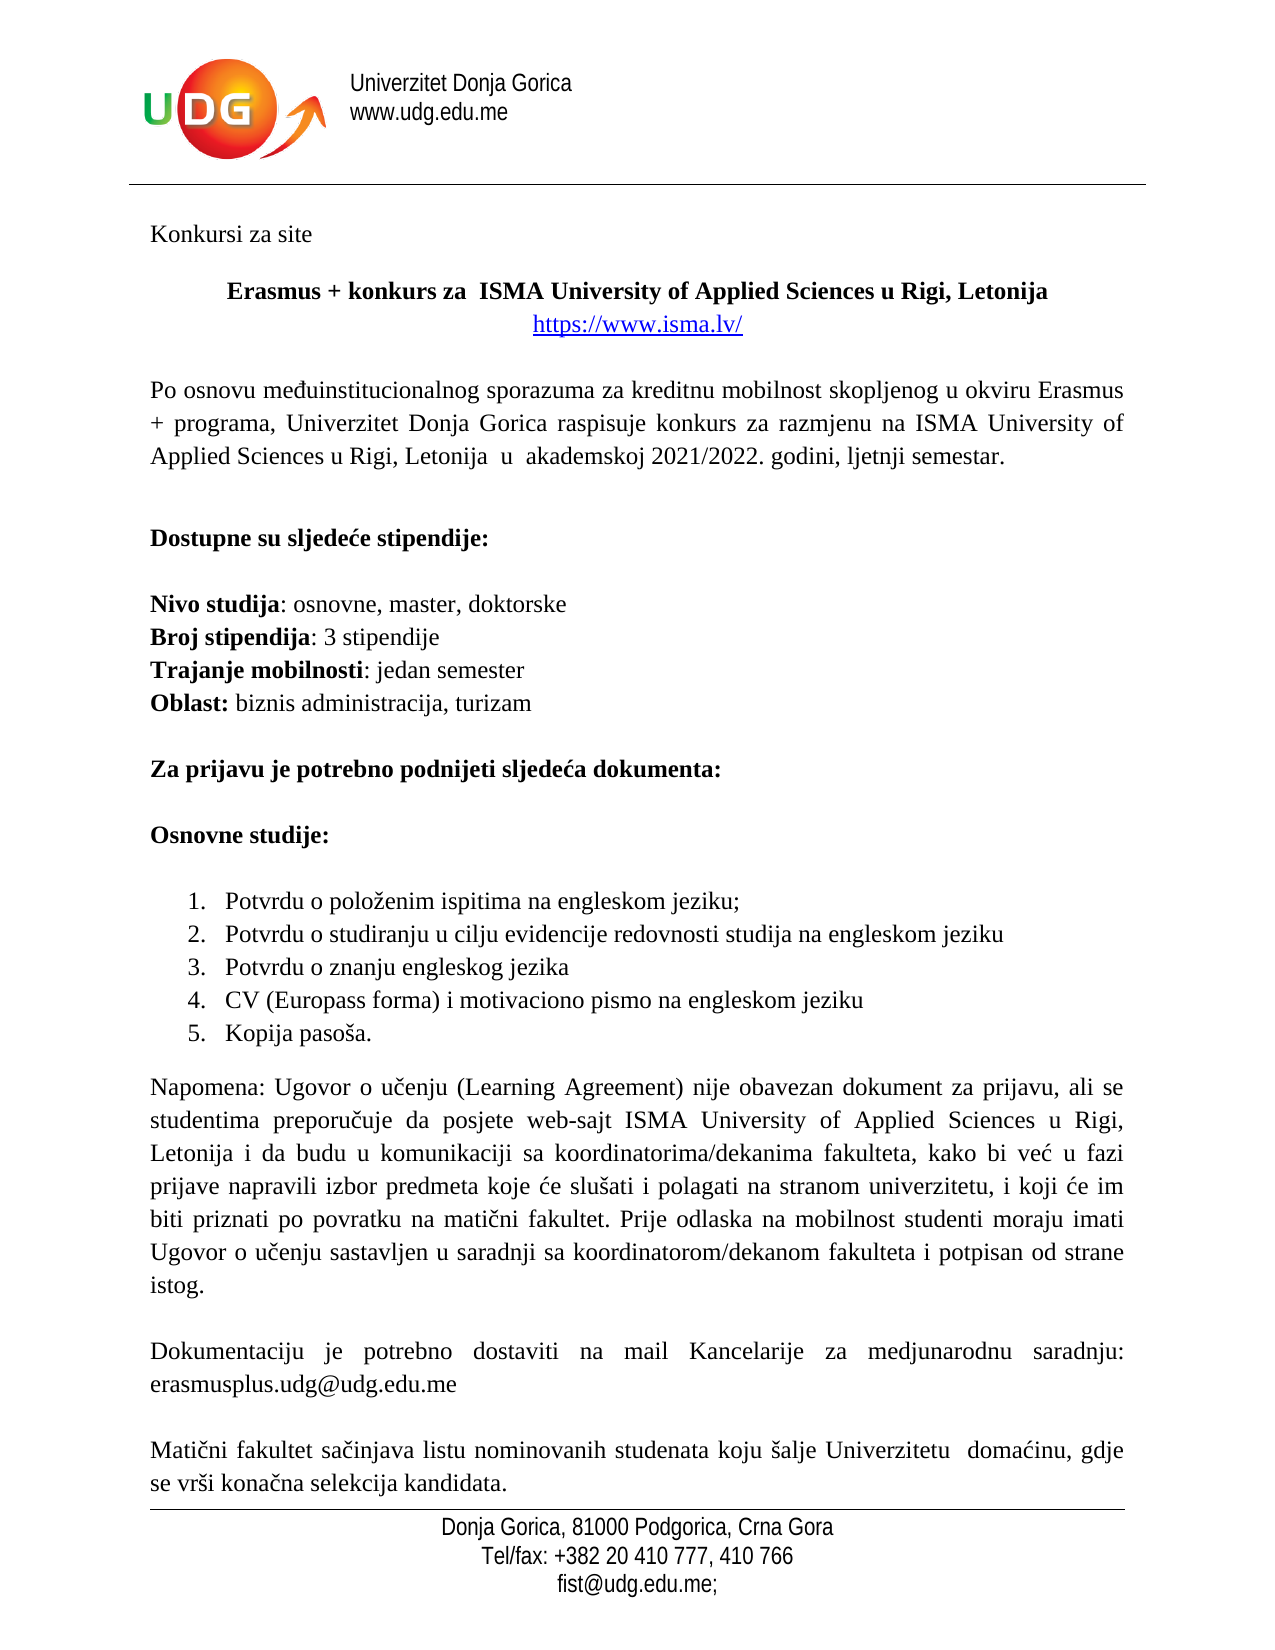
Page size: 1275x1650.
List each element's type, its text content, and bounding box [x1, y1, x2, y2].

text Oblast: biznis administracija, turizam [150, 688, 1125, 717]
text Dostupne su sljedeće stipendije: [150, 523, 1125, 552]
list Kopija pasoša. [187, 1018, 1125, 1047]
picture [143, 57, 327, 160]
text Nivo studija: osnovne, master, doktorske [150, 589, 1125, 618]
list Potvrdu o studiranju u cilju evidencije redovnosti studija na engleskom jeziku [187, 919, 1125, 948]
text Trajanje mobilnosti: jedan semester [150, 655, 1125, 684]
list CV (Europass forma) i motivaciono pismo na engleskom jeziku [187, 985, 1125, 1014]
text Broj stipendija: 3 stipendije [150, 622, 1125, 651]
list Potvrdu o znanju engleskog jezika [187, 952, 1125, 981]
text Po osnovu međuinstitucionalnog sporazuma za kreditnu mobilnost skopljenog u okviru Erasmus + programa, Univerzitet Donja Gorica raspisuje konkurs za razmjenu na ISMA University of Applied Sciences u Rigi, Letonija u akademskoj 2021/2022. godini, ljetnji semestar. [150, 375, 1125, 470]
text Napomena: Ugovor o učenju (Learning Agreement) nije obavezan dokument za prijavu, ali se studentima preporučuje da posjete web-sajt ISMA University of Applied Sciences u Rigi, Letonija i da budu u komunikaciji sa koordinatorima/dekanima fakulteta, kako bi već u fazi prijave napravili izbor predmeta koje će slušati i polagati na stranom univerzitetu, i koji će im biti priznati po povratku na matični fakultet. Prije odlaska na mobilnost studenti moraju imati Ugovor o učenju sastavljen u saradnji sa koordinatorom/dekanom fakulteta i potpisan od strane istog. [150, 1072, 1125, 1299]
text Za prijavu je potrebno podnijeti sljedeća dokumenta: [150, 754, 1125, 783]
text https://www.isma.lv/ [150, 309, 1125, 338]
text Matični fakultet sačinjava listu nominovanih studenata koju šalje Univerzitetu domaćinu, gdje se vrši konačna selekcija kandidata. [150, 1435, 1125, 1497]
text Osnovne studije: [150, 820, 1125, 849]
text Erasmus + konkurs za ISMA University of Applied Sciences u Rigi, Letonija [150, 276, 1125, 305]
list Potvrdu o položenim ispitima na engleskom jeziku; [187, 886, 1125, 915]
text Konkursi za site [150, 219, 1125, 247]
text Dokumentaciju je potrebno dostaviti na mail Kancelarije za medjunarodnu saradnju: erasmusplus.udg@udg.edu.me [150, 1336, 1125, 1398]
